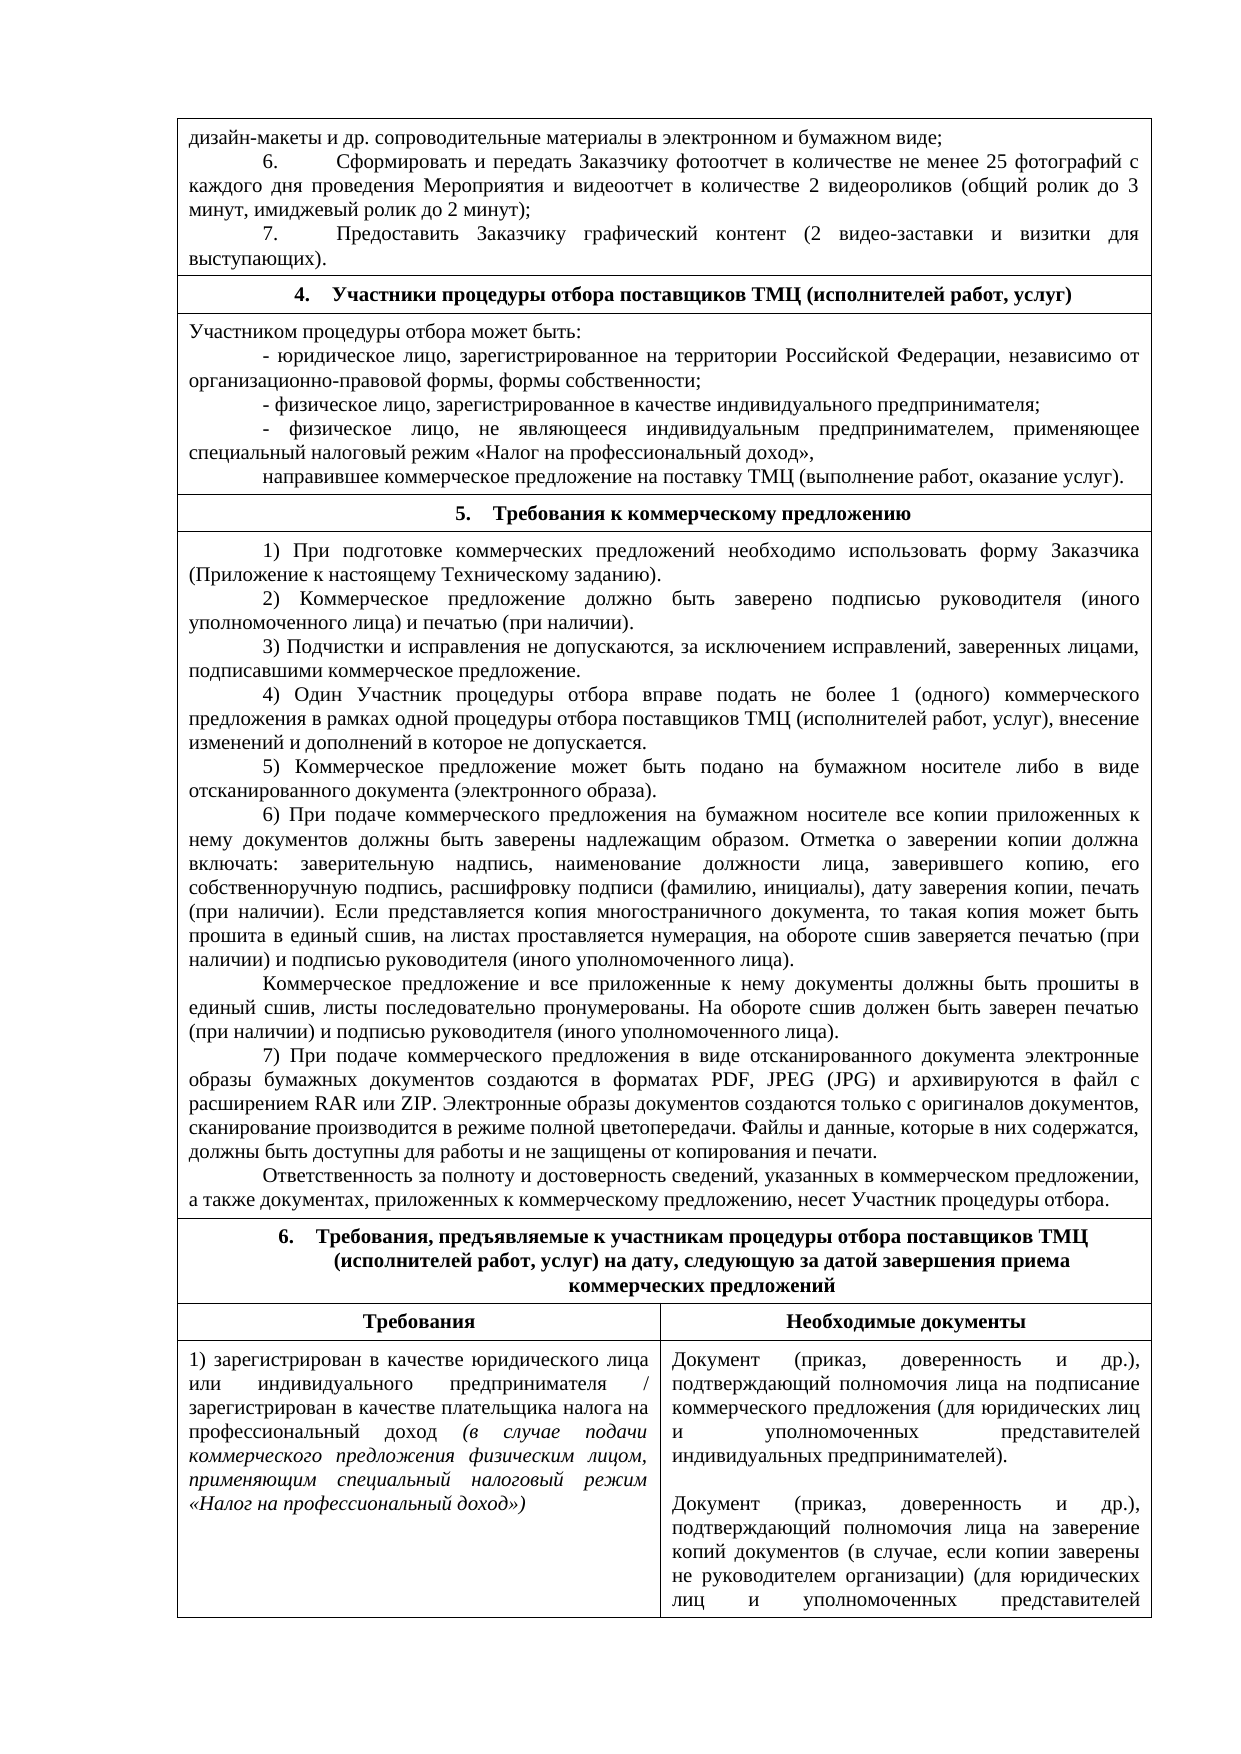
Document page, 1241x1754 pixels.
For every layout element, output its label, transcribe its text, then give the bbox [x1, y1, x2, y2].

table_cell Участником процедуры отбора может быть: - юридическое лицо, зарегистрированное на территории Российской Федерации, независимо от организационно-правовой формы, формы собственности; - физическое лицо, зарегистрированное в качестве индивидуального предпринимателя; - физическое лицо, не являющееся индивидуальным предпринимателем, применяющее специальный налоговый режим «Налог на профессиональный доход», направившее коммерческое предложение на поставку ТМЦ (выполнение работ, оказание услуг). [178, 314, 1151, 494]
table_cell Требования [178, 1304, 660, 1339]
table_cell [178, 119, 1151, 275]
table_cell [661, 1341, 1151, 1617]
table_cell Требования к коммерческому предложению [178, 495, 1151, 531]
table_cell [178, 1341, 660, 1617]
table_cell Участники процедуры отбора поставщиков ТМЦ (исполнителей работ, услуг) [178, 276, 1151, 312]
table_cell Требования, предъявляемые к участникам процедуры отбора поставщиков ТМЦ (исполнителей работ, услуг) на дату, следующую за датой завершения приема коммерческих предложений [178, 1219, 1151, 1302]
table_cell Необходимые документы [661, 1304, 1151, 1339]
table_cell 1) При подготовке коммерческих предложений необходимо использовать форму Заказчика (Приложение к настоящему Техническому заданию). 2) Коммерческое предложение должно быть заверено подписью руководителя (иного уполномоченного лица) и печатью (при наличии). 3) Подчистки и исправления не допускаются, за исключением исправлений, заверенных лицами, подписавшими коммерческое предложение. 4) Один Участник процедуры отбора вправе подать не более 1 (одного) коммерческого предложения в рамках одной процедуры отбора поставщиков ТМЦ (исполнителей работ, услуг), внесение изменений и дополнений в которое не допускается. 5) Коммерческое предложение может быть подано на бумажном носителе либо в виде отсканированного документа (электронного образа). 6) При подаче коммерческого предложения на бумажном носителе все копии приложенных к нему документов должны быть заверены надлежащим образом. Отметка о заверении копии должна включать: заверительную надпись, наименование должности лица, заверившего копию, его собственноручную подпись, расшифровку подписи (фамилию, инициалы), дату заверения копии, печать (при наличии). Если представляется копия многостраничного документа, то такая копия может быть прошита в единый сшив, на листах проставляется нумерация, на обороте сшив заверяется печатью (при наличии) и подписью руководителя (иного уполномоченного лица). Коммерческое предложение и все приложенные к нему документы должны быть прошиты в единый сшив, листы последовательно пронумерованы. На обороте сшив должен быть заверен печатью (при наличии) и подписью руководителя (иного уполномоченного лица). 7) При подаче коммерческого предложения в виде отсканированного документа электронные образы бумажных документов создаются в форматах PDF, JPEG (JPG) и архивируются в файл с расширением RAR или ZIP. Электронные образы документов создаются только с оригиналов документов, сканирование производится в режиме полной цветопередачи. Файлы и данные, которые в них содержатся, должны быть доступны для работы и не защищены от копирования и печати. Ответственность за полноту и достоверность сведений, указанных в коммерческом предложении, а также документах, приложенных к коммерческому предложению, несет Участник процедуры отбора. [178, 532, 1151, 1217]
